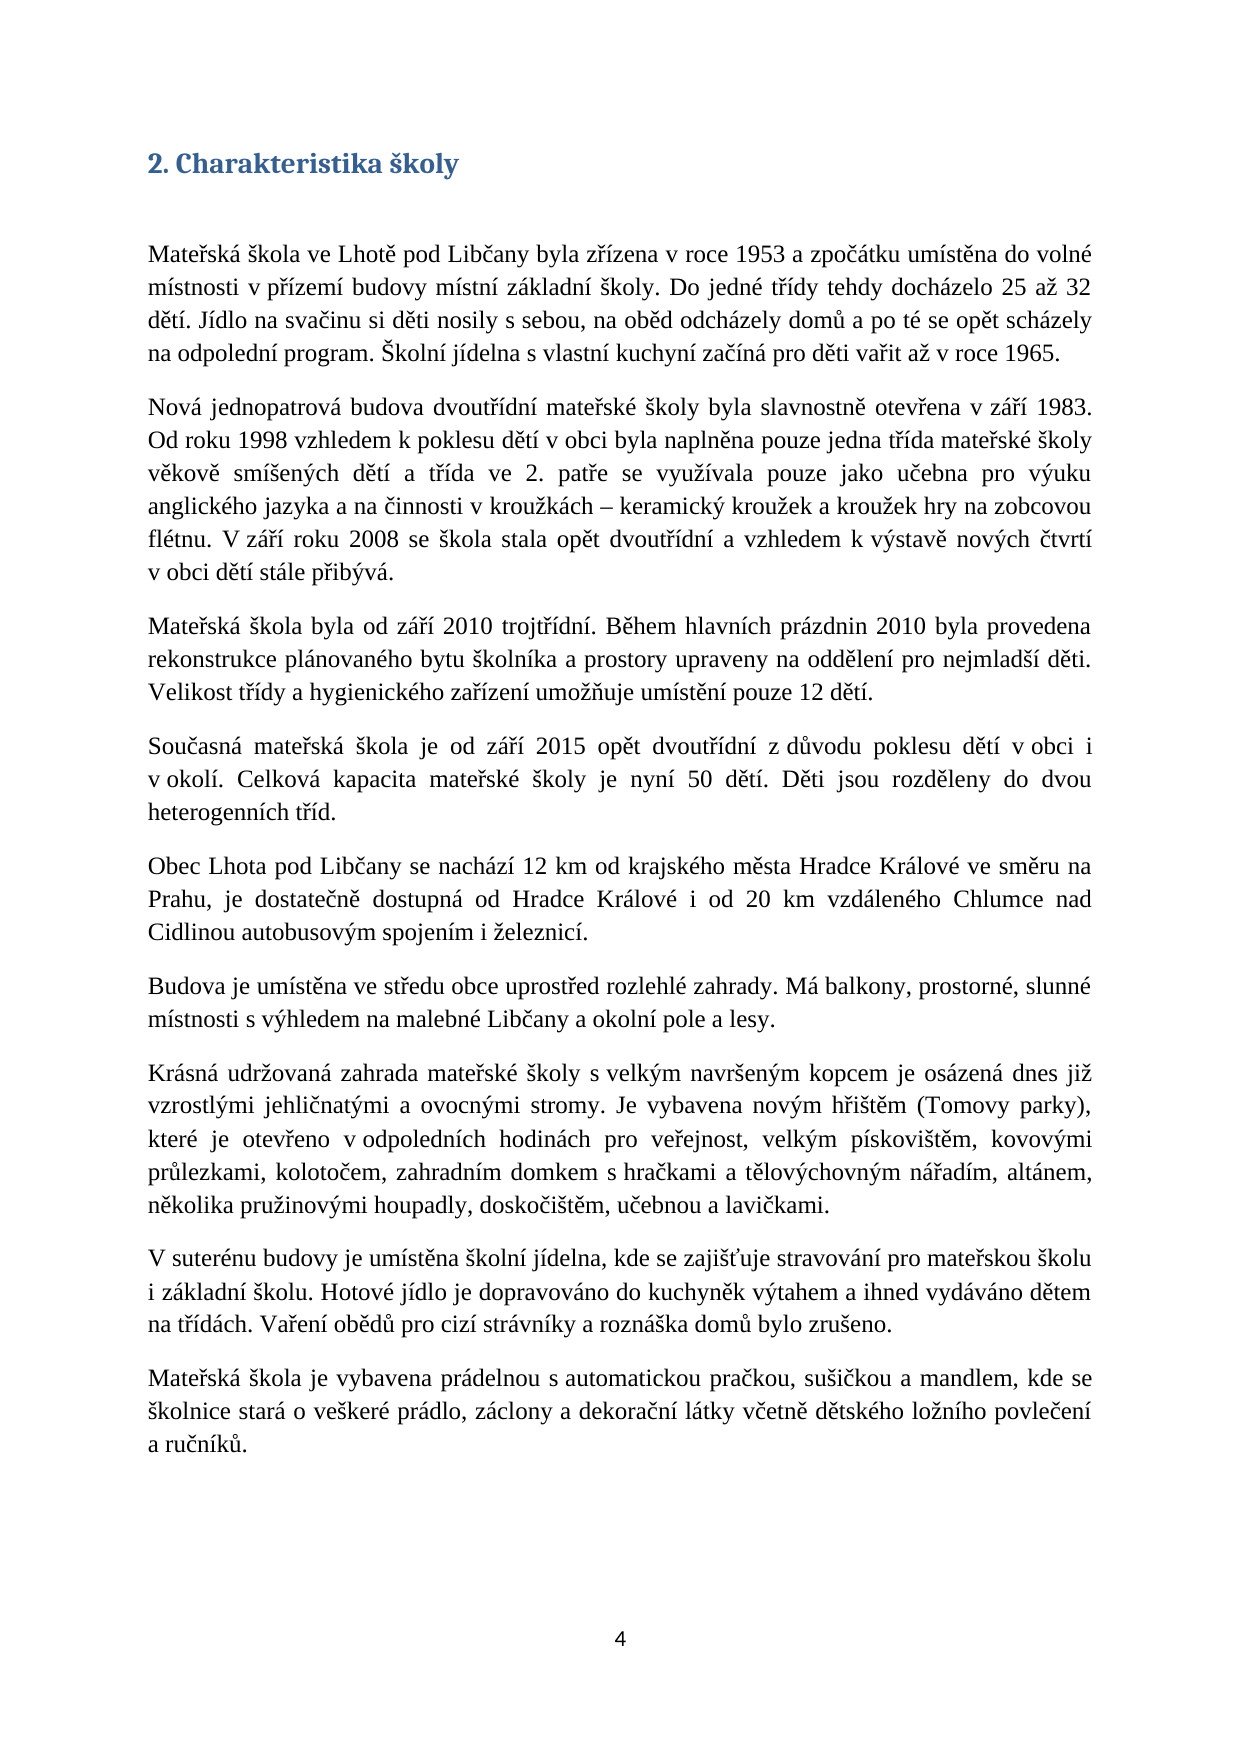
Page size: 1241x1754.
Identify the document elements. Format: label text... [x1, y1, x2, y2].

text Obec Lhota pod Libčany se nachází 12 km od krajského města Hradce Králové ve směru na Prahu, je dostatečně dostupná od Hradce Králové i od 20 km vzdáleného Chlumce nad Cidlinou autobusovým spojením i železnicí. [148, 851, 1093, 946]
text Současná mateřská škola je od září 2015 opět dvoutřídní z důvodu poklesu dětí v obci i v okolí. Celková kapacita mateřské školy je nyní 50 dětí. Děti jsou rozděleny do dvou heterogenních tříd. [148, 731, 1093, 826]
text Krásná udržovaná zahrada mateřské školy s velkým navršeným kopcem je osázená dnes již vzrostlými jehličnatými a ovocnými stromy. Je vybavena novým hřištěm (Tomovy parky), které je otevřeno v odpoledních hodinách pro veřejnost, velkým pískovištěm, kovovými průlezkami, kolotočem, zahradním domkem s hračkami a tělovýchovným nářadím, altánem, několika pružinovými houpadly, doskočištěm, učebnou a lavičkami. [148, 1058, 1093, 1218]
subtitle 2. Charakteristika školy [148, 148, 1093, 181]
text Mateřská škola byla od září 2010 trojtřídní. Během hlavních prázdnin 2010 byla provedena rekonstrukce plánovaného bytu školníka a prostory upraveny na oddělení pro nejmladší děti. Velikost třídy a hygienického zařízení umožňuje umístění pouze 12 dětí. [148, 611, 1093, 706]
text Mateřská škola je vybavena prádelnou s automatickou pračkou, sušičkou a mandlem, kde se školnice stará o veškeré prádlo, záclony a dekorační látky včetně dětského ložního povlečení a ručníků. [148, 1363, 1093, 1458]
text Nová jednopatrová budova dvoutřídní mateřské školy byla slavnostně otevřena v září 1983. Od roku 1998 vzhledem k poklesu dětí v obci byla naplněna pouze jedna třída mateřské školy věkově smíšených dětí a třída ve 2. patře se využívala pouze jako učebna pro výuku anglického jazyka a na činnosti v kroužkách – keramický kroužek a kroužek hry na zobcovou flétnu. V září roku 2008 se škola stala opět dvoutřídní a vzhledem k výstavě nových čtvrtí v obci dětí stále přibývá. [148, 392, 1093, 586]
text Mateřská škola ve Lhotě pod Libčany byla zřízena v roce 1953 a zpočátku umístěna do volné místnosti v přízemí budovy místní základní školy. Do jedné třídy tehdy docházelo 25 až 32 dětí. Jídlo na svačinu si děti nosily s sebou, na oběd odcházely domů a po té se opět scházely na odpolední program. Školní jídelna s vlastní kuchyní začíná pro děti vařit až v roce 1965. [148, 239, 1093, 367]
text Budova je umístěna ve středu obce uprostřed rozlehlé zahrady. Má balkony, prostorné, slunné místnosti s výhledem na malebné Libčany a okolní pole a lesy. [148, 971, 1093, 1032]
text V suterénu budovy je umístěna školní jídelna, kde se zajišťuje stravování pro mateřskou školu i základní školu. Hotové jídlo je dopravováno do kuchyněk výtahem a ihned vydáváno dětem na třídách. Vaření obědů pro cizí strávníky a roznáška domů bylo zrušeno. [148, 1243, 1093, 1338]
